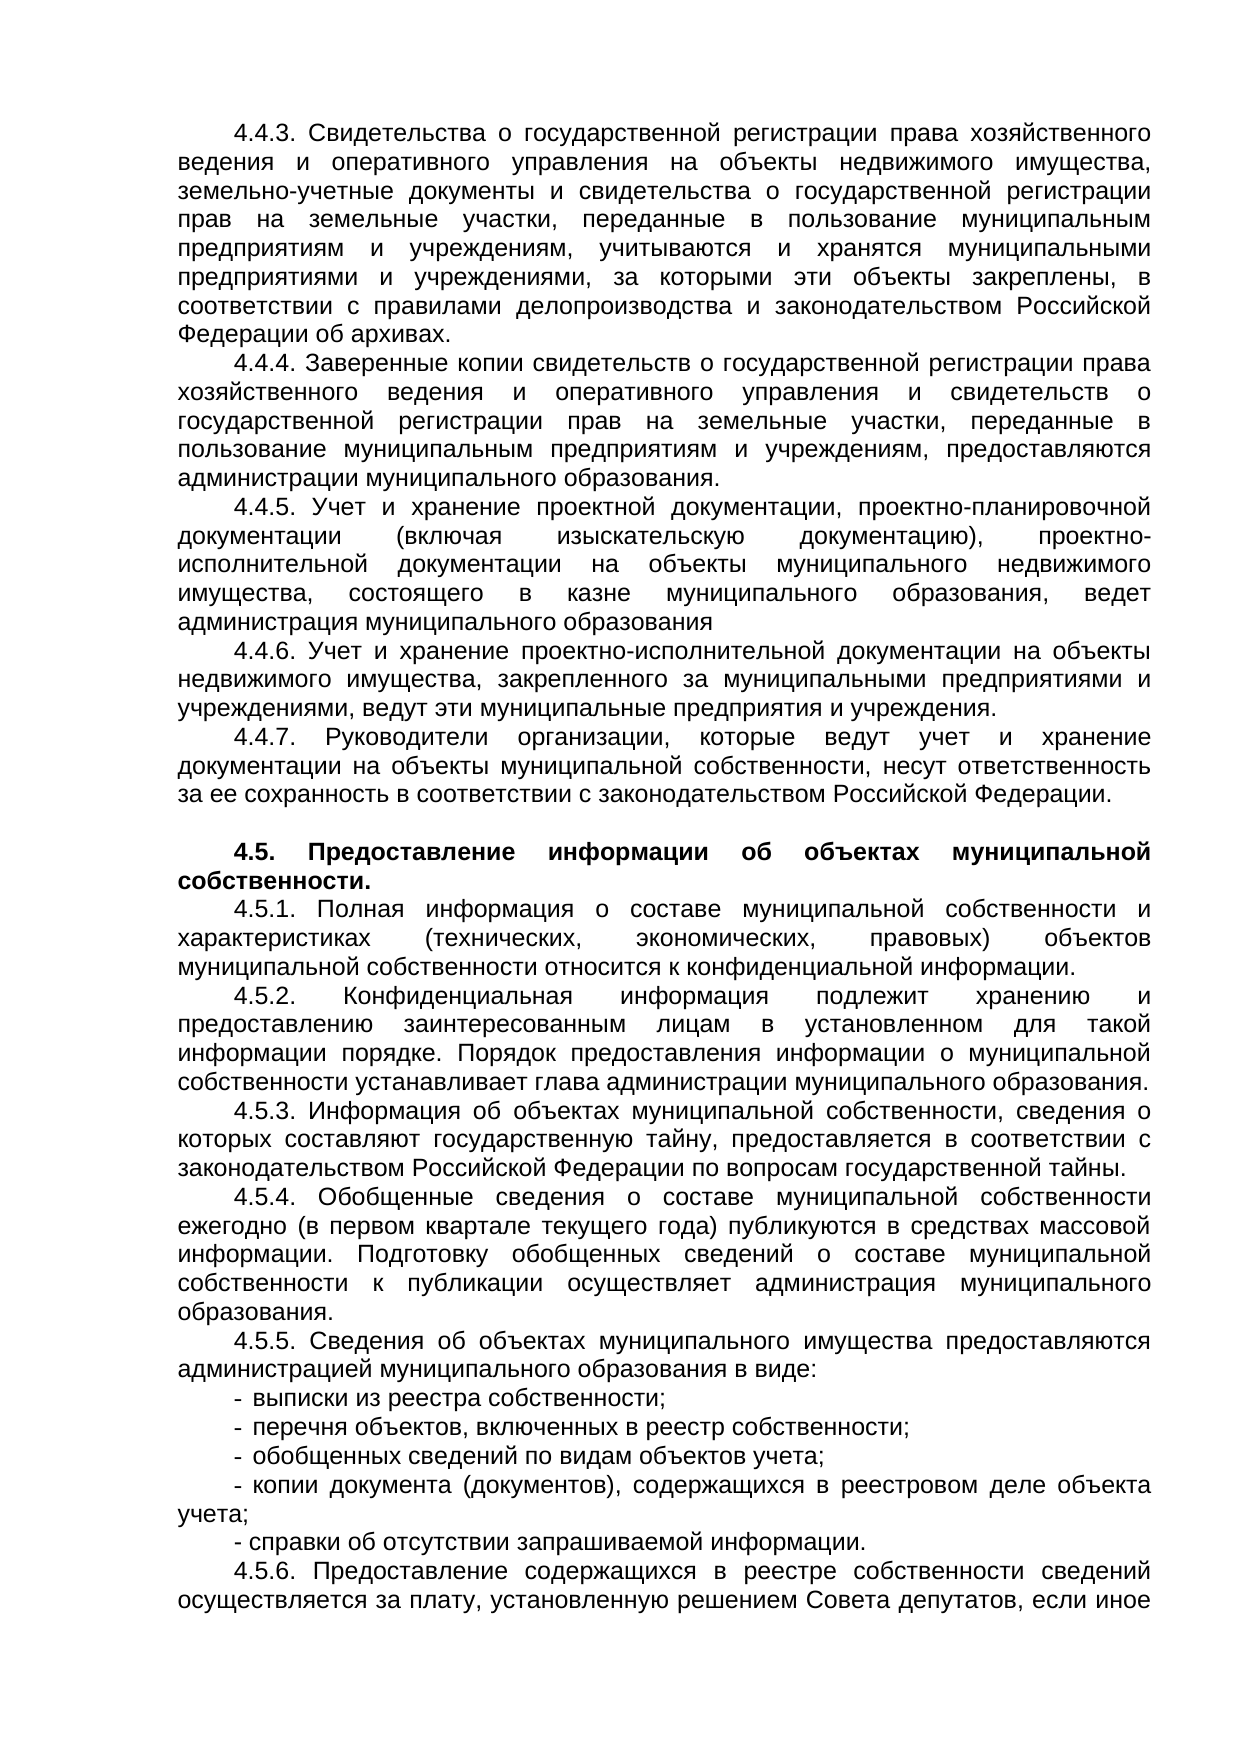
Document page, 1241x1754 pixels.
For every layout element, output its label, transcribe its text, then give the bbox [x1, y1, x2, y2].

text 4.5. Предоставление информации об объектах муниципальной собственности. [177, 837, 1152, 894]
text 4.4.7. Руководители организации, которые ведут учет и хранение документации на объекты муниципальной собственности, несут ответственность за ее сохранность в соответствии с законодательством Российской Федерации. [177, 722, 1152, 808]
text 4.5.5. Сведения об объектах муниципального имущества предоставляются администрацией муниципального образования в виде: [177, 1326, 1152, 1383]
list перечня объектов, включенных в реестр собственности; [177, 1412, 1152, 1441]
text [177, 1556, 1152, 1613]
text 4.5.2. Конфиденциальная информация подлежит хранению и предоставлению заинтересованным лицам в установленном для такой информации порядке. Порядок предоставления информации о муниципальной собственности устанавливает глава администрации муниципального образования. [177, 981, 1152, 1096]
text 4.4.4. Заверенные копии свидетельств о государственной регистрации права хозяйственного ведения и оперативного управления и свидетельств о государственной регистрации прав на земельные участки, переданные в пользование муниципальным предприятиям и учреждениям, предоставляются администрации муниципального образования. [177, 348, 1152, 492]
text 4.4.3. Свидетельства о государственной регистрации права хозяйственного ведения и оперативного управления на объекты недвижимого имущества, земельно-учетные документы и свидетельства о государственной регистрации прав на земельные участки, переданные в пользование муниципальным предприятиям и учреждениям, учитываются и хранятся муниципальными предприятиями и учреждениями, за которыми эти объекты закреплены, в соответствии с правилами делопроизводства и законодательством Российской Федерации об архивах. [177, 118, 1152, 348]
list обобщенных сведений по видам объектов учета; [177, 1441, 1152, 1470]
text 4.4.5. Учет и хранение проектной документации, проектно-планировочной документации (включая изыскательскую документацию), проектно-исполнительной документации на объекты муниципального недвижимого имущества, состоящего в казне муниципального образования, ведет администрация муниципального образования [177, 492, 1152, 636]
list выписки из реестра собственности; [177, 1383, 1152, 1412]
text - справки об отсутствии запрашиваемой информации. [177, 1527, 1152, 1556]
text 4.4.6. Учет и хранение проектно-исполнительной документации на объекты недвижимого имущества, закрепленного за муниципальными предприятиями и учреждениями, ведут эти муниципальные предприятия и учреждения. [177, 636, 1152, 722]
text 4.5.3. Информация об объектах муниципальной собственности, сведения о которых составляют государственную тайну, предоставляется в соответствии с законодательством Российской Федерации по вопросам государственной тайны. [177, 1096, 1152, 1182]
list копии документа (документов), содержащихся в реестровом деле объекта учета; [177, 1470, 1152, 1527]
text 4.5.1. Полная информация о составе муниципальной собственности и характеристиках (технических, экономических, правовых) объектов муниципальной собственности относится к конфиденциальной информации. [177, 894, 1152, 981]
text 4.5.4. Обобщенные сведения о составе муниципальной собственности ежегодно (в первом квартале текущего года) публикуются в средствах массовой информации. Подготовку обобщенных сведений о составе муниципальной собственности к публикации осуществляет администрация муниципального образования. [177, 1182, 1152, 1326]
